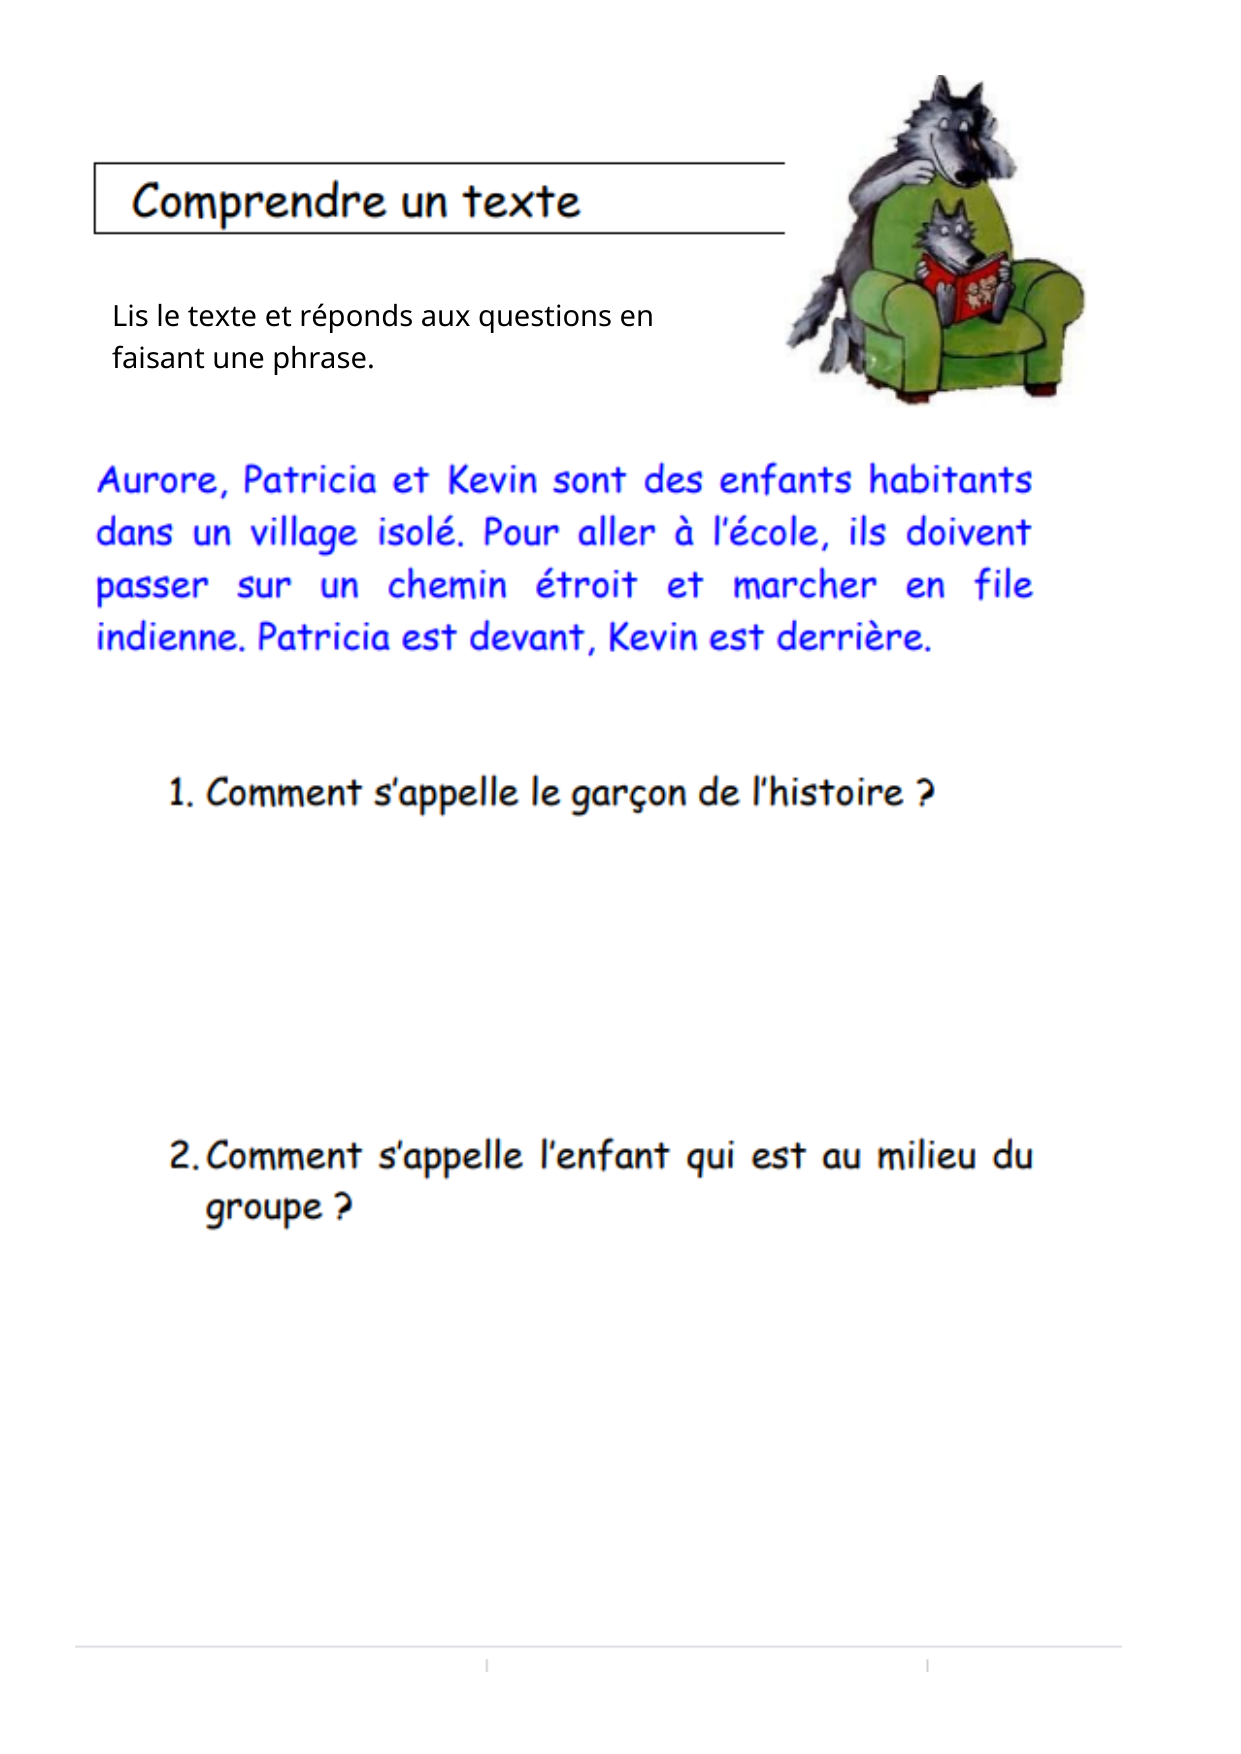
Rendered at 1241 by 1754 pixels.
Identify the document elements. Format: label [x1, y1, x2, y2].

picture [75, 75, 1122, 1672]
